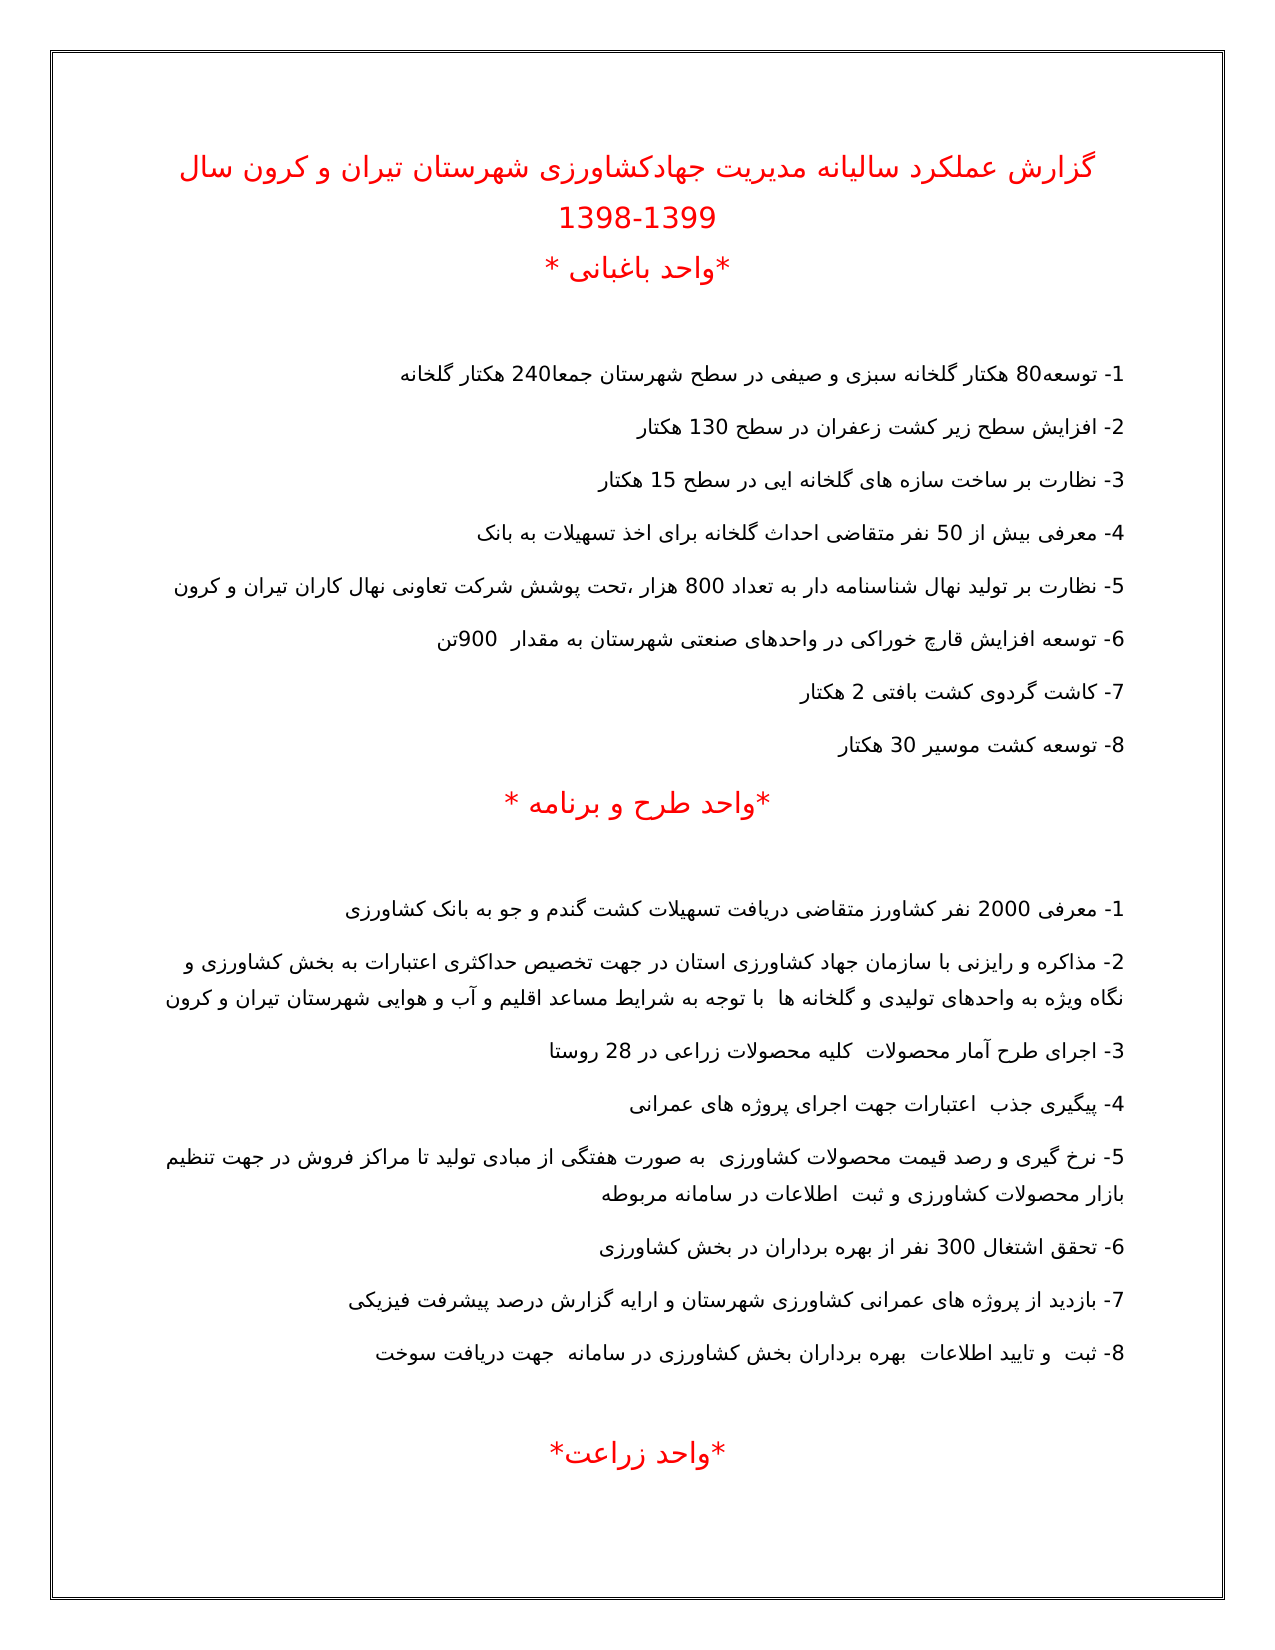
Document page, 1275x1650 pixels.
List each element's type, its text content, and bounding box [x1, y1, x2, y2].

text 7- بازدید از پروژه های عمرانی کشاورزی شهرستان و ارایه گزارش درصد پیشرفت فیزیکی [150, 1288, 1125, 1312]
text 6- تحقق اشتغال 300 نفر از بهره برداران در بخش کشاورزی [150, 1235, 1125, 1259]
text *واحد طرح و برنامه * [150, 786, 1125, 820]
text 3- اجرای طرح آمار محصولات کلیه محصولات زراعی در 28 روستا [150, 1039, 1125, 1063]
text 4- معرفی بیش از 50 نفر متقاضی احداث گلخانه برای اخذ تسهیلات به بانک [150, 521, 1125, 546]
text گزارش عملکرد سالیانه مدیریت جهادکشاورزی شهرستان تیران و کرون سال 1399-1398 [150, 150, 1125, 235]
text 2- افزایش سطح زیر کشت زعفران در سطح 130 هکتار [150, 415, 1125, 439]
text 8- ثبت و تایید اطلاعات بهره برداران بخش کشاورزی در سامانه جهت دریافت سوخت [150, 1341, 1125, 1365]
text *واحد زراعت* [150, 1436, 1125, 1470]
text 1- توسعه80 هکتار گلخانه سبزی و صیفی در سطح شهرستان جمعا240 هکتار گلخانه [150, 362, 1125, 387]
text 5- نظارت بر تولید نهال شناسنامه دار به تعداد 800 هزار ،تحت پوشش شرکت تعاونی نهال کاران تیران و کرون [150, 574, 1125, 599]
text 7- کاشت گردوی کشت بافتی 2 هکتار [150, 680, 1125, 705]
text 2- مذاکره و رایزنی با سازمان جهاد کشاورزی استان در جهت تخصیص حداکثری اعتبارات به بخش کشاورزی و نگاه ویژه به واحدهای تولیدی و گلخانه ها با توجه به شرایط مساعد اقلیم و آب و هوایی شهرستان تیران و کرون [150, 950, 1125, 1011]
text 3- نظارت بر ساخت سازه های گلخانه ایی در سطح 15 هکتار [150, 468, 1125, 493]
text 6- توسعه افزایش قارچ خوراکی در واحدهای صنعتی شهرستان به مقدار 900تن [150, 627, 1125, 652]
text 5- نرخ گیری و رصد قیمت محصولات کشاورزی به صورت هفتگی از مبادی تولید تا مراکز فروش در جهت تنظیم بازار محصولات کشاورزی و ثبت اطلاعات در سامانه مربوطه [150, 1145, 1125, 1206]
text 8- توسعه کشت موسیر 30 هکتار [150, 733, 1125, 758]
text 1- معرفی 2000 نفر کشاورز متقاضی دریافت تسهیلات کشت گندم و جو به بانک کشاورزی [150, 897, 1125, 921]
text *واحد باغبانی * [150, 252, 1125, 286]
text 4- پیگیری جذب اعتبارات جهت اجرای پروژه های عمرانی [150, 1092, 1125, 1117]
